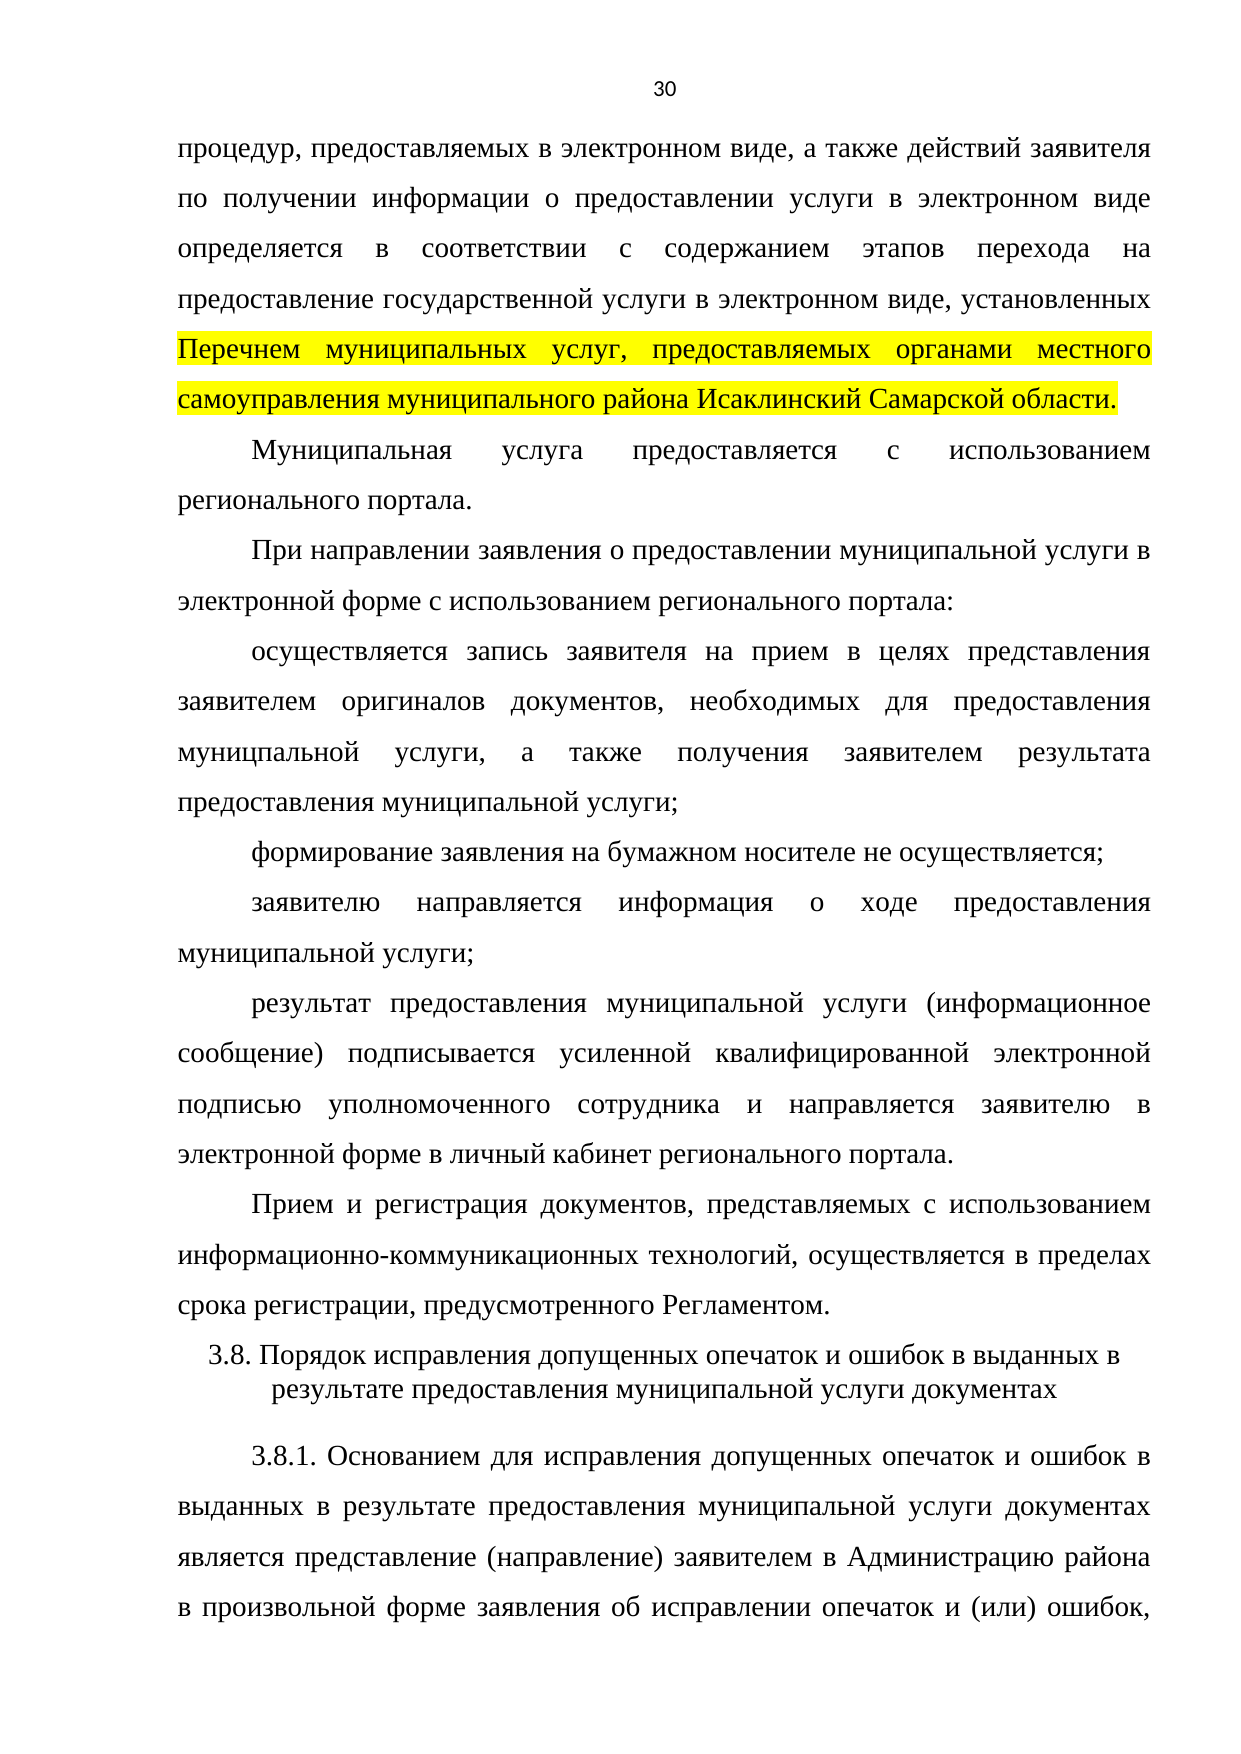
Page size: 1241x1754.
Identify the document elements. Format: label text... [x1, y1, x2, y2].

text Муниципальная услуга предоставляется с использованием регионального портала. [177, 432, 1152, 516]
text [177, 130, 1152, 331]
text результат предоставления муниципальной услуги (информационное сообщение) подписывается усиленной квалифицированной электронной подписью уполномоченного сотрудника и направляется заявителю в электронной форме в личный кабинет регионального портала. [177, 985, 1152, 1170]
text формирование заявления на бумажном носителе не осуществляется; [177, 834, 1152, 868]
text осуществляется запись заявителя на прием в целях представления заявителем оригиналов документов, необходимых для предоставления муницпальной услуги, а также получения заявителем результата предоставления муниципальной услуги; [177, 633, 1152, 817]
text 3.8. Порядок исправления допущенных опечаток и ошибок в выданных в результате предоставления муниципальной услуги документах [177, 1337, 1152, 1404]
text При направлении заявления о предоставлении муниципальной услуги в электронной форме с использованием регионального портала: [177, 532, 1152, 616]
text Прием и регистрация документов, представляемых с использованием информационно-коммуникационных технологий, осуществляется в пределах срока регистрации, предусмотренного Регламентом. [177, 1186, 1152, 1321]
text заявителю направляется информация о ходе предоставления муниципальной услуги; [177, 884, 1152, 968]
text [177, 1438, 1152, 1622]
